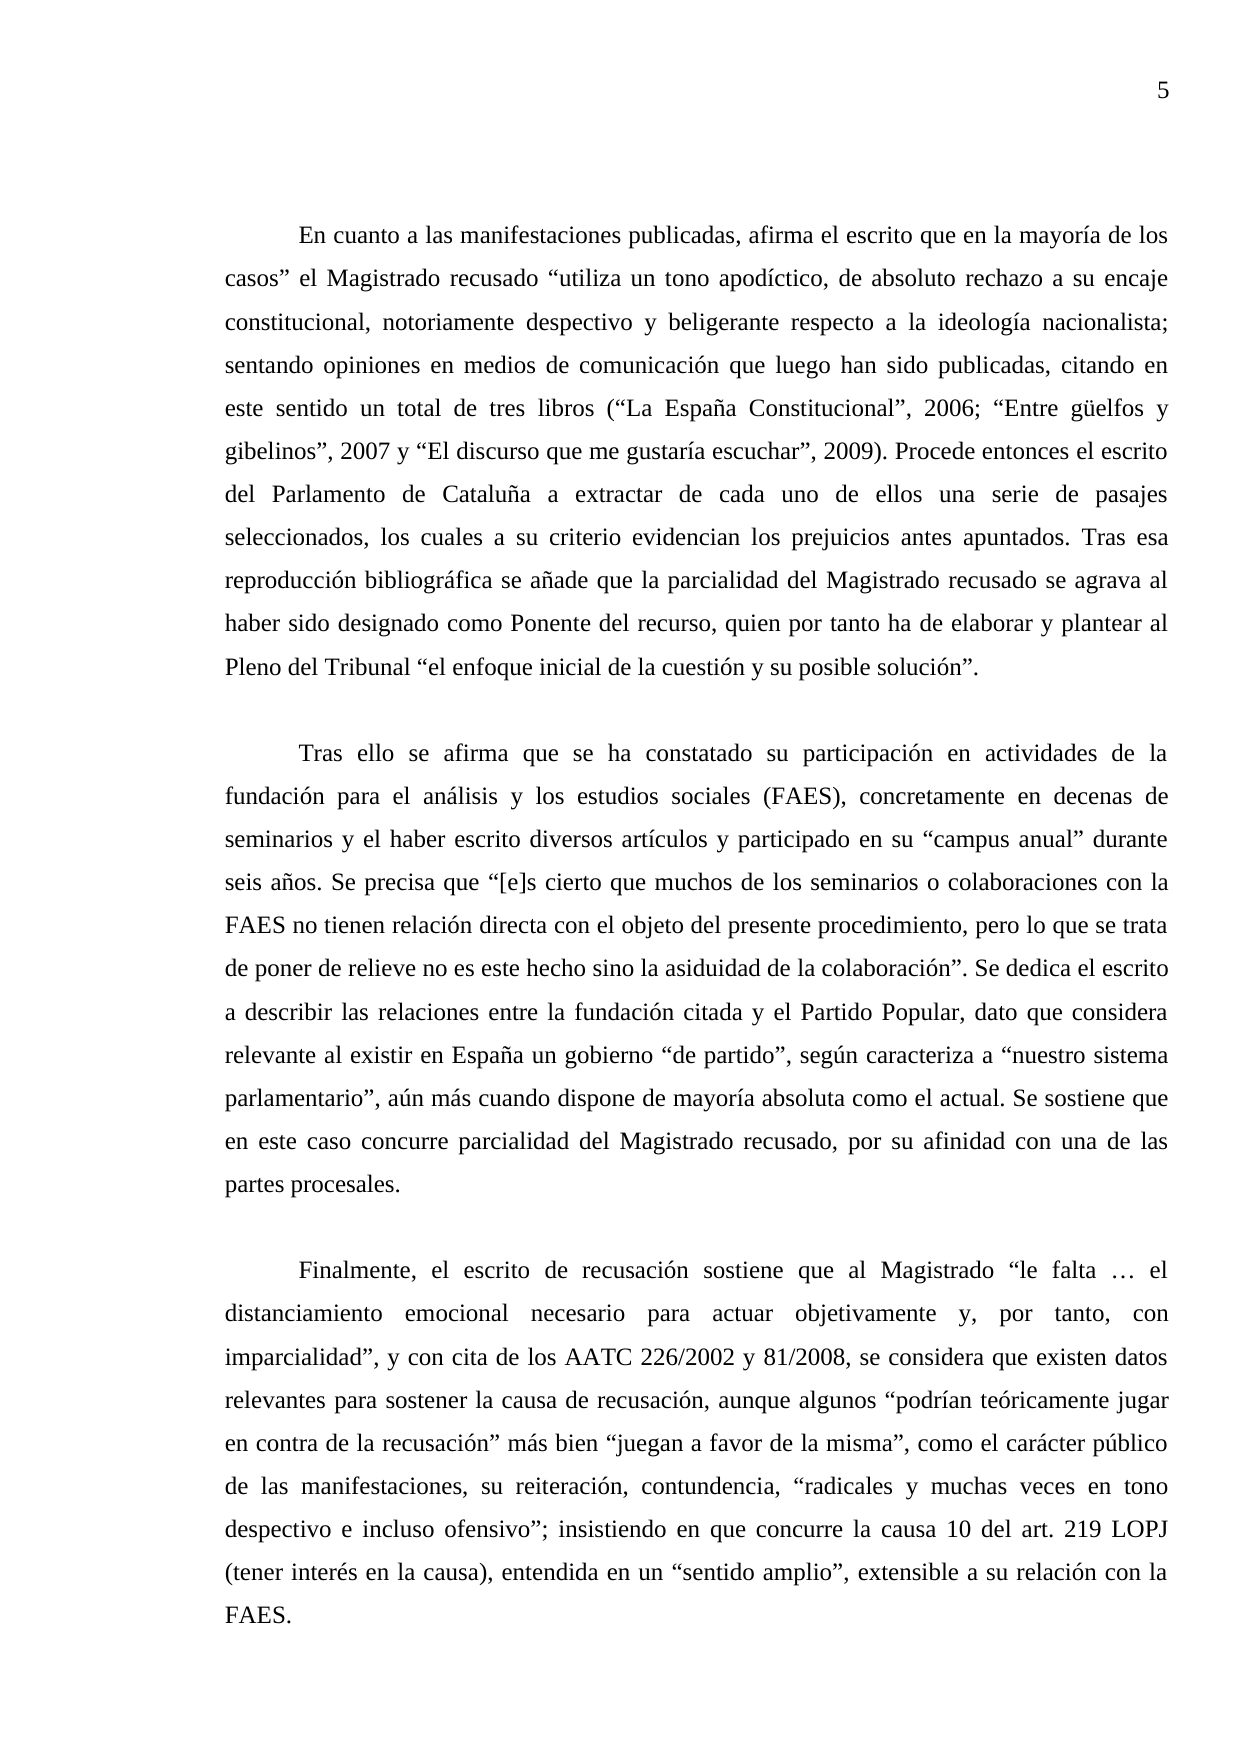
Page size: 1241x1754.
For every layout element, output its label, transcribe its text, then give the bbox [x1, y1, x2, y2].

text Tras ello se afirma que se ha constatado su participación en actividades de la fundación para el análisis y los estudios sociales (FAES), concretamente en decenas de seminarios y el haber escrito diversos artículos y participado en su “campus anual” durante seis años. Se precisa que “[e]s cierto que muchos de los seminarios o colaboraciones con la FAES no tienen relación directa con el objeto del presente procedimiento, pero lo que se trata de poner de relieve no es este hecho sino la asiduidad de la colaboración”. Se dedica el escrito a describir las relaciones entre la fundación citada y el Partido Popular, dato que considera relevante al existir en España un gobierno “de partido”, según caracteriza a “nuestro sistema parlamentario”, aún más cuando dispone de mayoría absoluta como el actual. Se sostiene que en este caso concurre parcialidad del Magistrado recusado, por su afinidad con una de las partes procesales. [224, 738, 1169, 1198]
text Finalmente, el escrito de recusación sostiene que al Magistrado “le falta … el distanciamiento emocional necesario para actuar objetivamente y, por tanto, con imparcialidad”, y con cita de los AATC 226/2002 y 81/2008, se considera que existen datos relevantes para sostener la causa de recusación, aunque algunos “podrían teóricamente jugar en contra de la recusación” más bien “juegan a favor de la misma”, como el carácter público de las manifestaciones, su reiteración, contundencia, “radicales y muchas veces en tono despectivo e incluso ofensivo”; insistiendo en que concurre la causa 10 del art. 219 LOPJ (tener interés en la causa), entendida en un “sentido amplio”, extensible a su relación con la FAES. [224, 1255, 1169, 1629]
text En cuanto a las manifestaciones publicadas, afirma el escrito que en la mayoría de los casos” el Magistrado recusado “utiliza un tono apodíctico, de absoluto rechazo a su encaje constitucional, notoriamente despectivo y beligerante respecto a la ideología nacionalista; sentando opiniones en medios de comunicación que luego han sido publicadas, citando en este sentido un total de tres libros (“La España Constitucional”, 2006; “Entre güelfos y gibelinos”, 2007 y “El discurso que me gustaría escuchar”, 2009). Procede entonces el escrito del Parlamento de Cataluña a extractar de cada uno de ellos una serie de pasajes seleccionados, los cuales a su criterio evidencian los prejuicios antes apuntados. Tras esa reproducción bibliográfica se añade que la parcialidad del Magistrado recusado se agrava al haber sido designado como Ponente del recurso, quien por tanto ha de elaborar y plantear al Pleno del Tribunal “el enfoque inicial de la cuestión y su posible solución”. [224, 220, 1169, 680]
